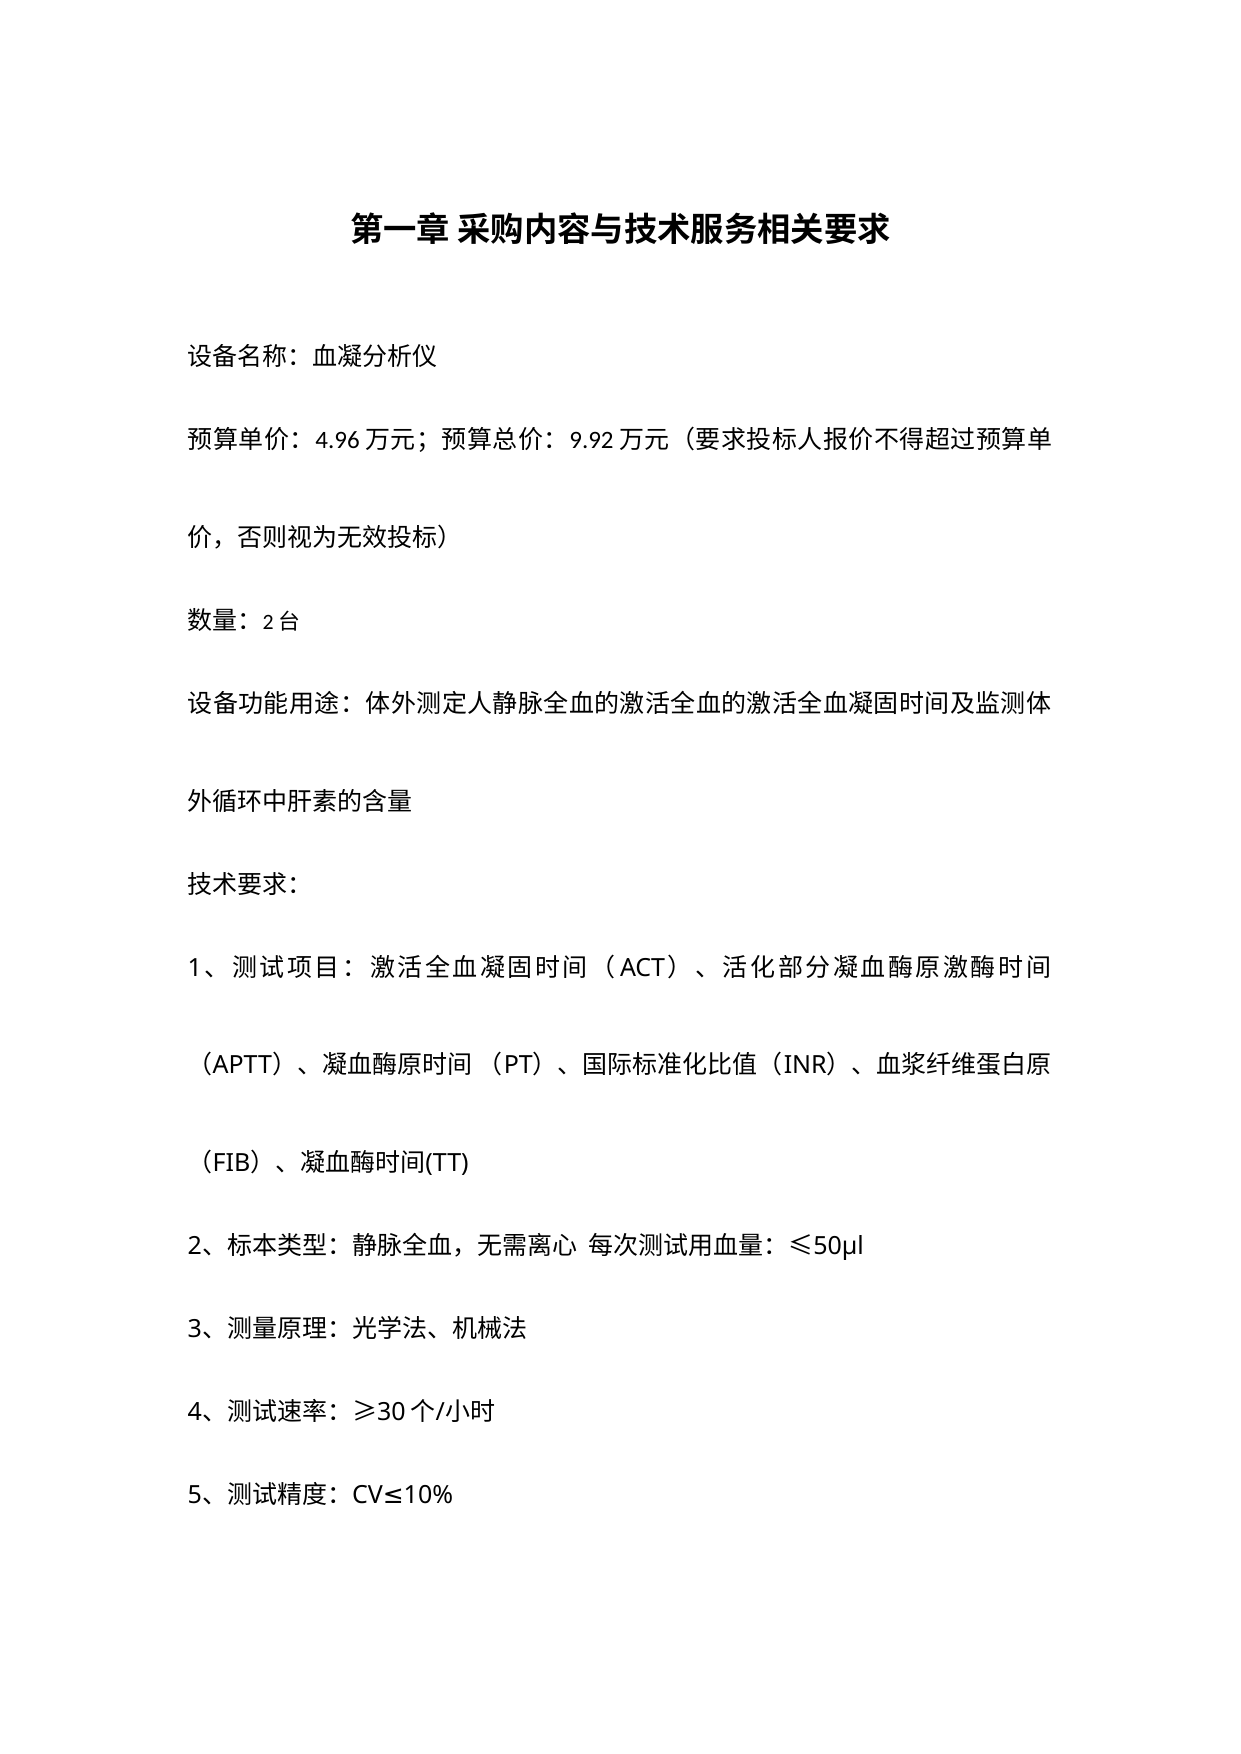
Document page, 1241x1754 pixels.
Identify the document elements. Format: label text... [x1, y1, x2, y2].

list 1、测试项目：激活全血凝固时间（ACT）、活化部分凝血酶原激酶时间（APTT）、凝血酶原时间 （PT）、国际标准化比值（INR）、血浆纤维蛋白原（FIB）、凝血酶时间(TT) [187, 933, 1053, 1193]
list 4、测试速率：≥30个/小时 [187, 1377, 1053, 1442]
text 技术要求： [187, 850, 1053, 915]
text 设备名称：血凝分析仪 [187, 322, 1053, 387]
list 2、标本类型：静脉全血，无需离心 每次测试用血量：≤50µl [187, 1211, 1053, 1276]
text 预算单价：4.96万元；预算总价：9.92万元（要求投标人报价不得超过预算单价，否则视为无效投标） [187, 405, 1053, 568]
text 设备功能用途：体外测定人静脉全血的激活全血的激活全血凝固时间及监测体外循环中肝素的含量 [187, 669, 1053, 832]
title 采购内容与技术服务相关要求 [187, 194, 1053, 259]
list 5、测试精度：CV≤10% [187, 1460, 1053, 1525]
text 数量：2台 [187, 586, 1053, 651]
list 3、测量原理：光学法、机械法 [187, 1294, 1053, 1359]
